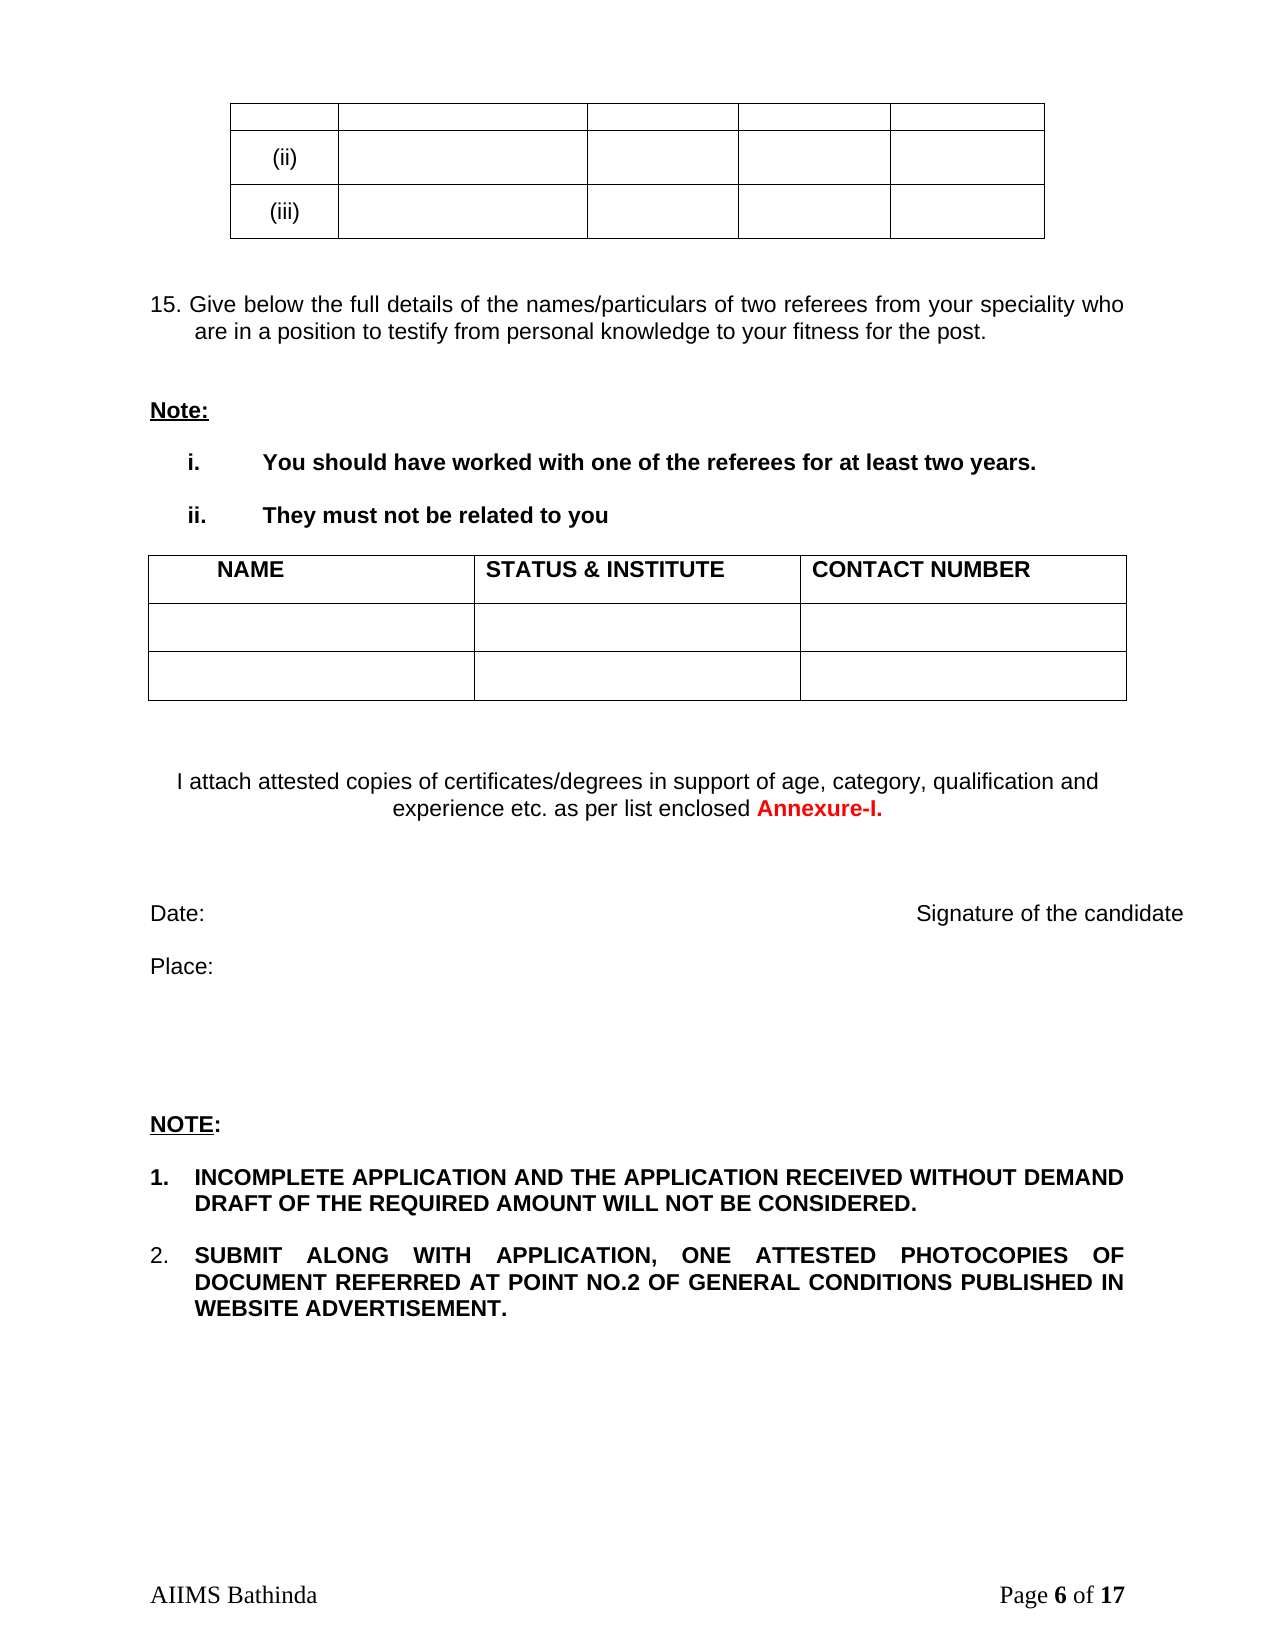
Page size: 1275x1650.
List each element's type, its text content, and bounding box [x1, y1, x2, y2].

table_cell [588, 185, 738, 237]
table_cell [149, 604, 474, 651]
list You should have worked with one of the referees for at least two years. [187, 449, 1125, 476]
text NOTE: [150, 1111, 1125, 1137]
table_cell [149, 652, 474, 699]
text I attach attested copies of certificates/degrees in support of age, category, qualification and experience etc. as per list enclosed Annexure-I. [150, 768, 1125, 821]
text 1. INCOMPLETE APPLICATION AND THE APPLICATION RECEIVED WITHOUT DEMAND DRAFT OF THE REQUIRED AMOUNT WILL NOT BE CONSIDERED. [150, 1163, 1125, 1216]
table_cell [588, 104, 738, 130]
table_cell [588, 131, 738, 184]
table_cell [339, 104, 587, 130]
table_cell (ii) [231, 131, 338, 184]
text 15. Give below the full details of the names/particulars of two referees from your speciality who are in a position to testify from personal knowledge to your fitness for the post. [150, 291, 1125, 344]
table_cell [739, 131, 890, 184]
text Note: [150, 397, 1125, 423]
text Place: [150, 953, 1125, 979]
table_cell [891, 104, 1044, 130]
text Date: Signature of the candidate [150, 900, 1125, 926]
table_cell [475, 604, 800, 651]
table_cell (iii) [231, 185, 338, 237]
table_header STATUS & INSTITUTE [475, 556, 800, 603]
table_cell [801, 604, 1126, 651]
table_cell [891, 131, 1044, 184]
table_cell [739, 185, 890, 237]
table_header NAME [149, 556, 474, 603]
table_cell [339, 185, 587, 237]
text 2. SUBMIT ALONG WITH APPLICATION, ONE ATTESTED PHOTOCOPIES OF DOCUMENT REFERRED AT POINT NO.2 OF GENERAL CONDITIONS PUBLISHED IN WEBSITE ADVERTISEMENT. [150, 1242, 1125, 1322]
table_header CONTACT NUMBER [801, 556, 1126, 603]
table_cell [739, 104, 890, 130]
list They must not be related to you [187, 502, 1125, 528]
table_cell [475, 652, 800, 699]
table_cell [891, 185, 1044, 237]
table_cell [801, 652, 1126, 699]
table_cell [339, 131, 587, 184]
table_cell (i) [231, 104, 338, 130]
